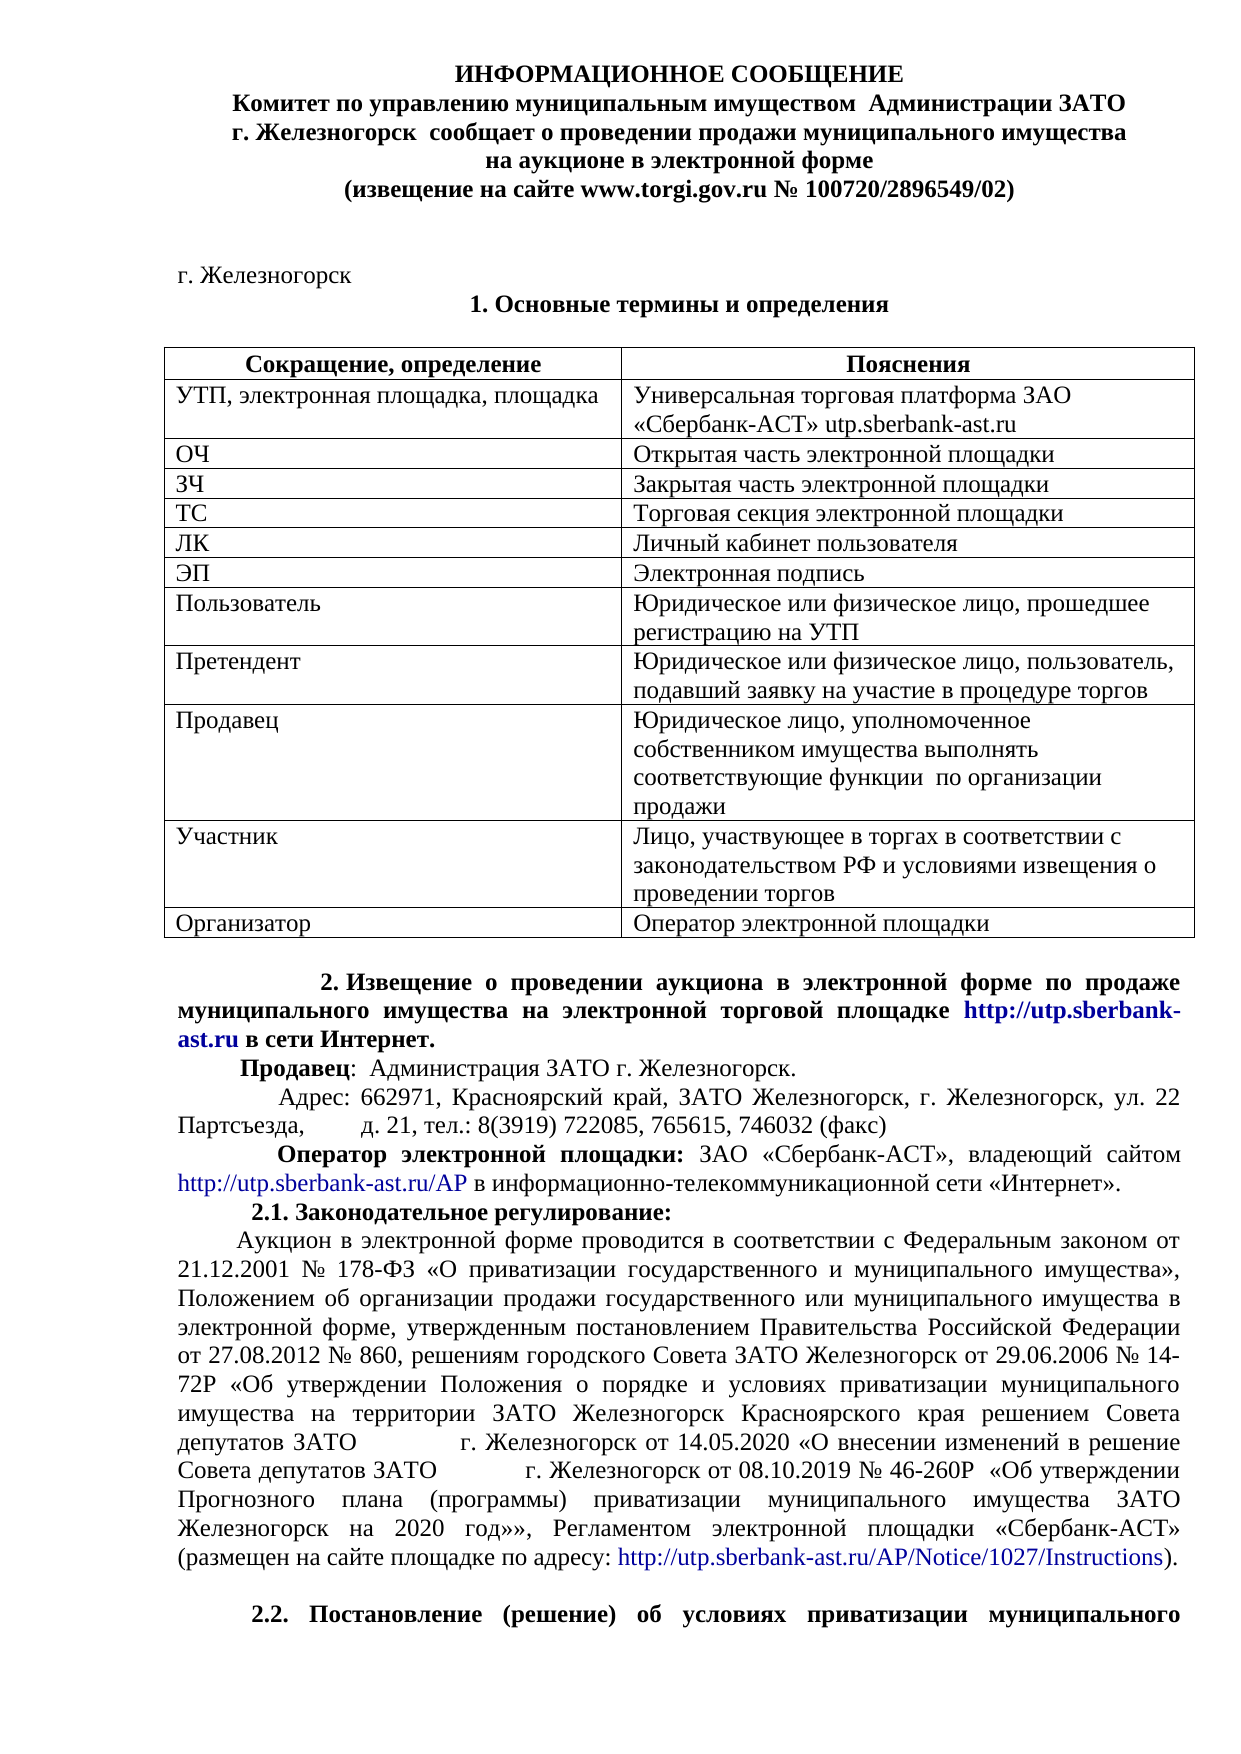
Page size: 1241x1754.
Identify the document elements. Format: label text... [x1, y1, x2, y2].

text 1. Основные термины и определения [177, 289, 1181, 318]
table_cell Пользователь [165, 588, 621, 645]
table_cell Организатор [165, 908, 621, 937]
table_cell ЗЧ [165, 469, 621, 497]
text (извещение на сайте www.torgi.gov.ru № 100720/2896549/02) [177, 174, 1181, 203]
table_cell Лицо, участвующее в торгах в соответствии с законодательством РФ и условиями извещения о проведении торгов [622, 821, 1194, 907]
text на аукционе в электронной форме [177, 145, 1181, 174]
table_cell Продавец [165, 705, 621, 820]
text 2.1. Законодательное регулирование: [177, 1197, 1181, 1226]
table_cell Участник [165, 821, 621, 907]
table_cell Юридическое или физическое лицо, прошедшее регистрацию на УТП [622, 588, 1194, 645]
text Адрес: 662971, Красноярский край, ЗАТО Железногорск, г. Железногорск, ул. 22 Партсъезда, д. 21, тел.: 8(3919) 722085, 765615, 746032 (факс) [177, 1082, 1181, 1139]
table_cell Юридическое или физическое лицо, пользователь, подавший заявку на участие в процедуре торгов [622, 646, 1194, 704]
text Продавец: Администрация ЗАТО г. Железногорск. [177, 1053, 1181, 1082]
text 2. Извещение о проведении аукциона в электронной форме по продаже муниципального имущества на электронной торговой площадке http://utp.sberbank-ast.ru в сети Интернет. [177, 967, 1181, 1053]
text Комитет по управлению муниципальным имуществом Администрации ЗАТО г. Железногорск сообщает о проведении продажи муниципального имущества [177, 88, 1181, 145]
text 2.2. Постановление (решение) об условиях приватизации муниципального имущества, реквизиты указанного решения: [177, 1599, 1181, 1628]
table_cell УТП, электронная площадка, площадка [165, 380, 621, 438]
table_cell Электронная подпись [622, 558, 1194, 587]
table_cell Личный кабинет пользователя [622, 528, 1194, 557]
table_cell ЭП [165, 558, 621, 587]
table_cell Закрытая часть электронной площадки [622, 469, 1194, 497]
text г. Железногорск [177, 260, 1181, 289]
table_cell Оператор электронной площадки [622, 908, 1194, 937]
table_header Пояснения [622, 348, 1194, 379]
text Аукцион в электронной форме проводится в соответствии с Федеральным законом от 21.12.2001 № 178-ФЗ «О приватизации государственного и муниципального имущества», Положением об организации продажи государственного или муниципального имущества в электронной форме, утвержденным постановлением Правительства Российской Федерации от 27.08.2012 № 860, решениям городского Совета ЗАТО Железногорск от 29.06.2006 № 14-72Р «Об утверждении Положения о порядке и условиях приватизации муниципального имущества на территории ЗАТО Железногорск Красноярского края решением Совета депутатов ЗАТО г. Железногорск от 14.05.2020 «О внесении изменений в решение Совета депутатов ЗАТО г. Железногорск от 08.10.2019 № 46-260Р «Об утверждении Прогнозного плана (программы) приватизации муниципального имущества ЗАТО Железногорск на 2020 год»», Регламентом электронной площадки «Сбербанк-АСТ» (размещен на сайте площадке по адресу: http://utp.sberbank-ast.ru/AP/Notice/1027/Instructions). [177, 1226, 1181, 1571]
table_cell Юридическое лицо, уполномоченное собственником имущества выполнять соответствующие функции по организации продажи [622, 705, 1194, 820]
table_header Сокращение, определение [165, 348, 621, 379]
table_cell ОЧ [165, 439, 621, 468]
table_cell Торговая секция электронной площадки [622, 499, 1194, 527]
text Оператор электронной площадки: ЗАО «Сбербанк-АСТ», владеющий сайтом http://utp.sberbank-ast.ru/AP в информационно-телекоммуникационной сети «Интернет». [177, 1139, 1181, 1197]
table_cell Открытая часть электронной площадки [622, 439, 1194, 468]
table_cell Универсальная торговая платформа ЗАО «Сбербанк-АСТ» utp.sberbank-ast.ru [622, 380, 1194, 438]
table_cell ЛК [165, 528, 621, 557]
text ИНФОРМАЦИОННОЕ СООБЩЕНИЕ [177, 59, 1181, 88]
table_cell ТС [165, 499, 621, 527]
table_cell Претендент [165, 646, 621, 704]
